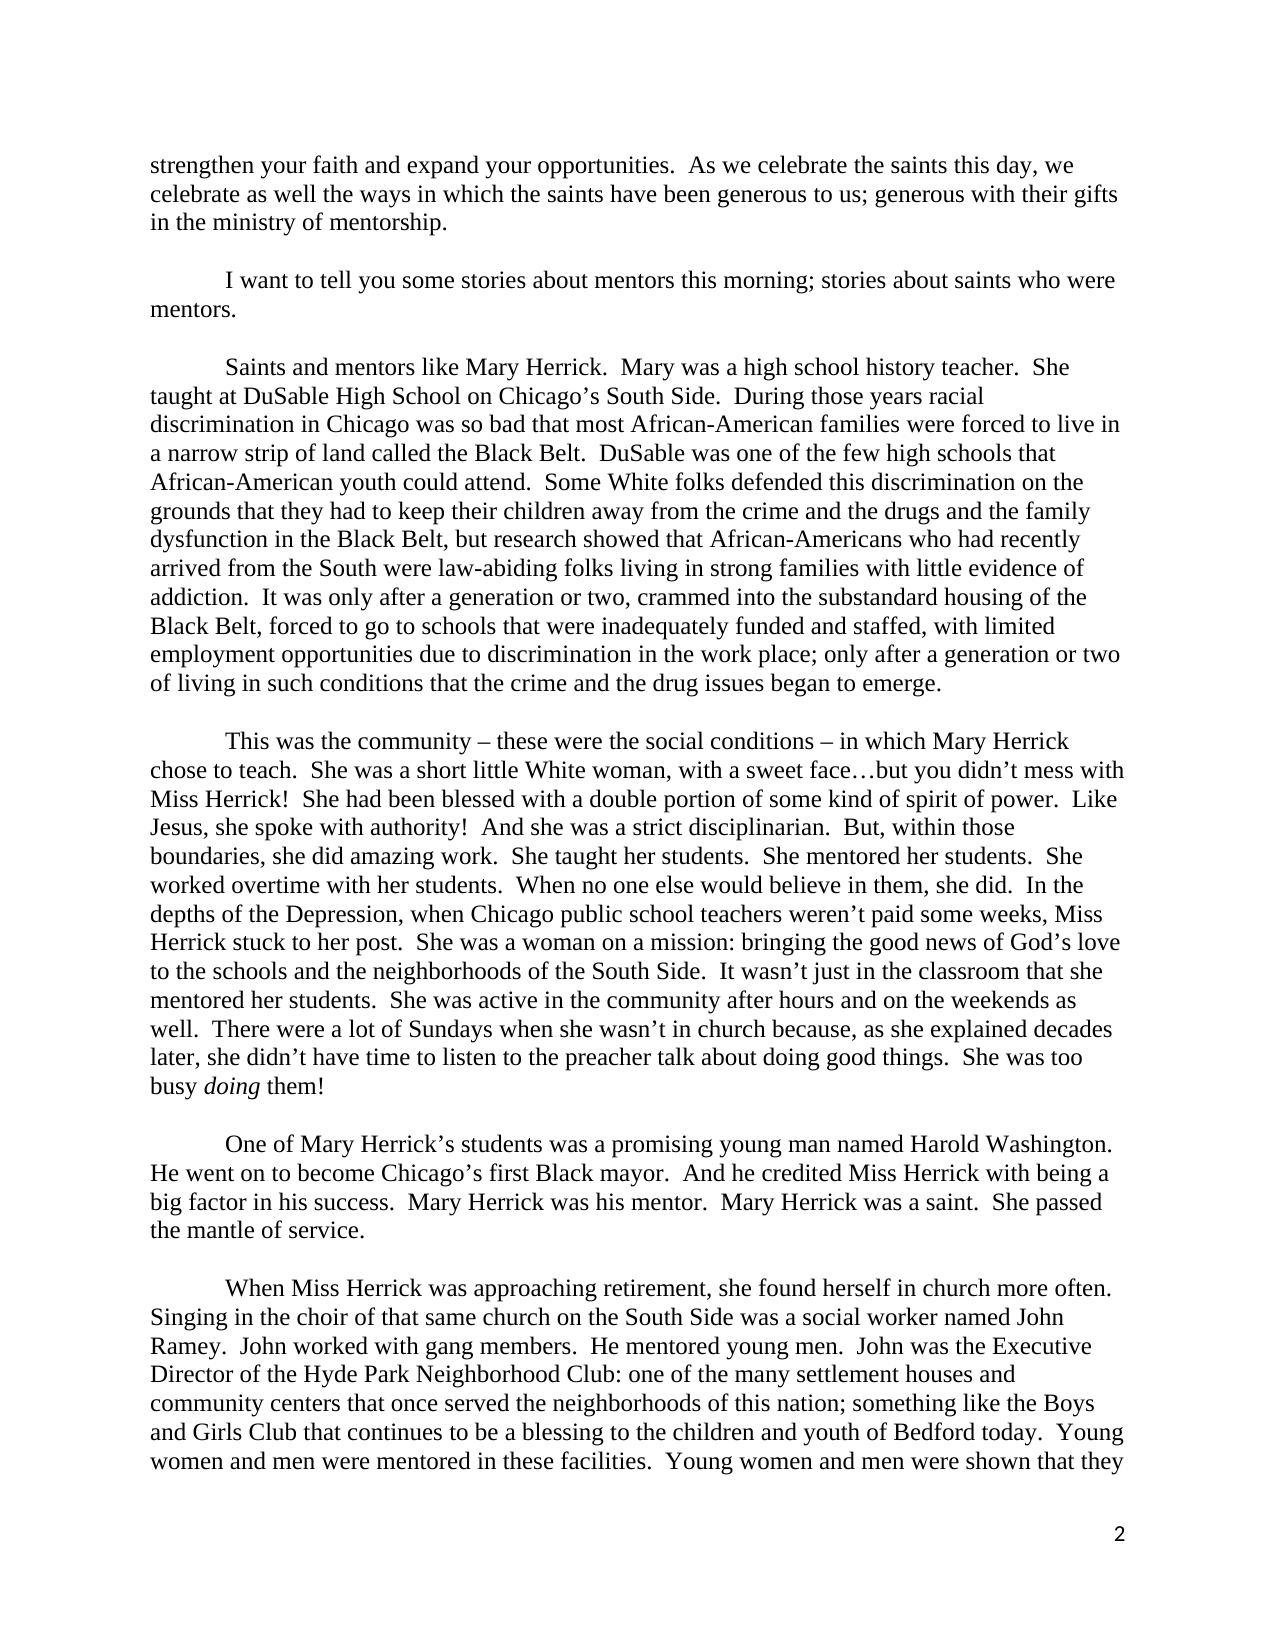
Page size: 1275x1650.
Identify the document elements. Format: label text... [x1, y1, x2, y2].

text I want to tell you some stories about mentors this morning; stories about saints who were mentors. [150, 265, 1125, 323]
text Saints and mentors like Mary Herrick. Mary was a high school history teacher. She taught at DuSable High School on Chicago’s South Side. During those years racial discrimination in Chicago was so bad that most African-American families were forced to live in a narrow strip of land called the Black Belt. DuSable was one of the few high schools that African-American youth could attend. Some White folks defended this discrimination on the grounds that they had to keep their children away from the crime and the drugs and the family dysfunction in the Black Belt, but research showed that African-Americans who had recently arrived from the South were law-abiding folks living in strong families with little evidence of addiction. It was only after a generation or two, crammed into the substandard housing of the Black Belt, forced to go to schools that were inadequately funded and staffed, with limited employment opportunities due to discrimination in the work place; only after a generation or two of living in such conditions that the crime and the drug issues began to emerge. [150, 352, 1125, 697]
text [150, 150, 1125, 236]
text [150, 1273, 1125, 1474]
text This was the community – these were the social conditions – in which Mary Herrick chose to teach. She was a short little White woman, with a sweet face…but you didn’t mess with Miss Herrick! She had been blessed with a double portion of some kind of spirit of power. Like Jesus, she spoke with authority! And she was a strict disciplinarian. But, within those boundaries, she did amazing work. She taught her students. She mentored her students. She worked overtime with her students. When no one else would believe in them, she did. In the depths of the Depression, when Chicago public school teachers weren’t paid some weeks, Miss Herrick stuck to her post. She was a woman on a mission: bringing the good news of God’s love to the schools and the neighborhoods of the South Side. It wasn’t just in the classroom that she mentored her students. She was active in the community after hours and on the weekends as well. There were a lot of Sundays when she wasn’t in church because, as she explained decades later, she didn’t have time to listen to the preacher talk about doing good things. She was too busy doing them! [150, 726, 1125, 1100]
text One of Mary Herrick’s students was a promising young man named Harold Washington. He went on to become Chicago’s first Black mayor. And he credited Miss Herrick with being a big factor in his success. Mary Herrick was his mentor. Mary Herrick was a saint. She passed the mantle of service. [150, 1129, 1125, 1244]
